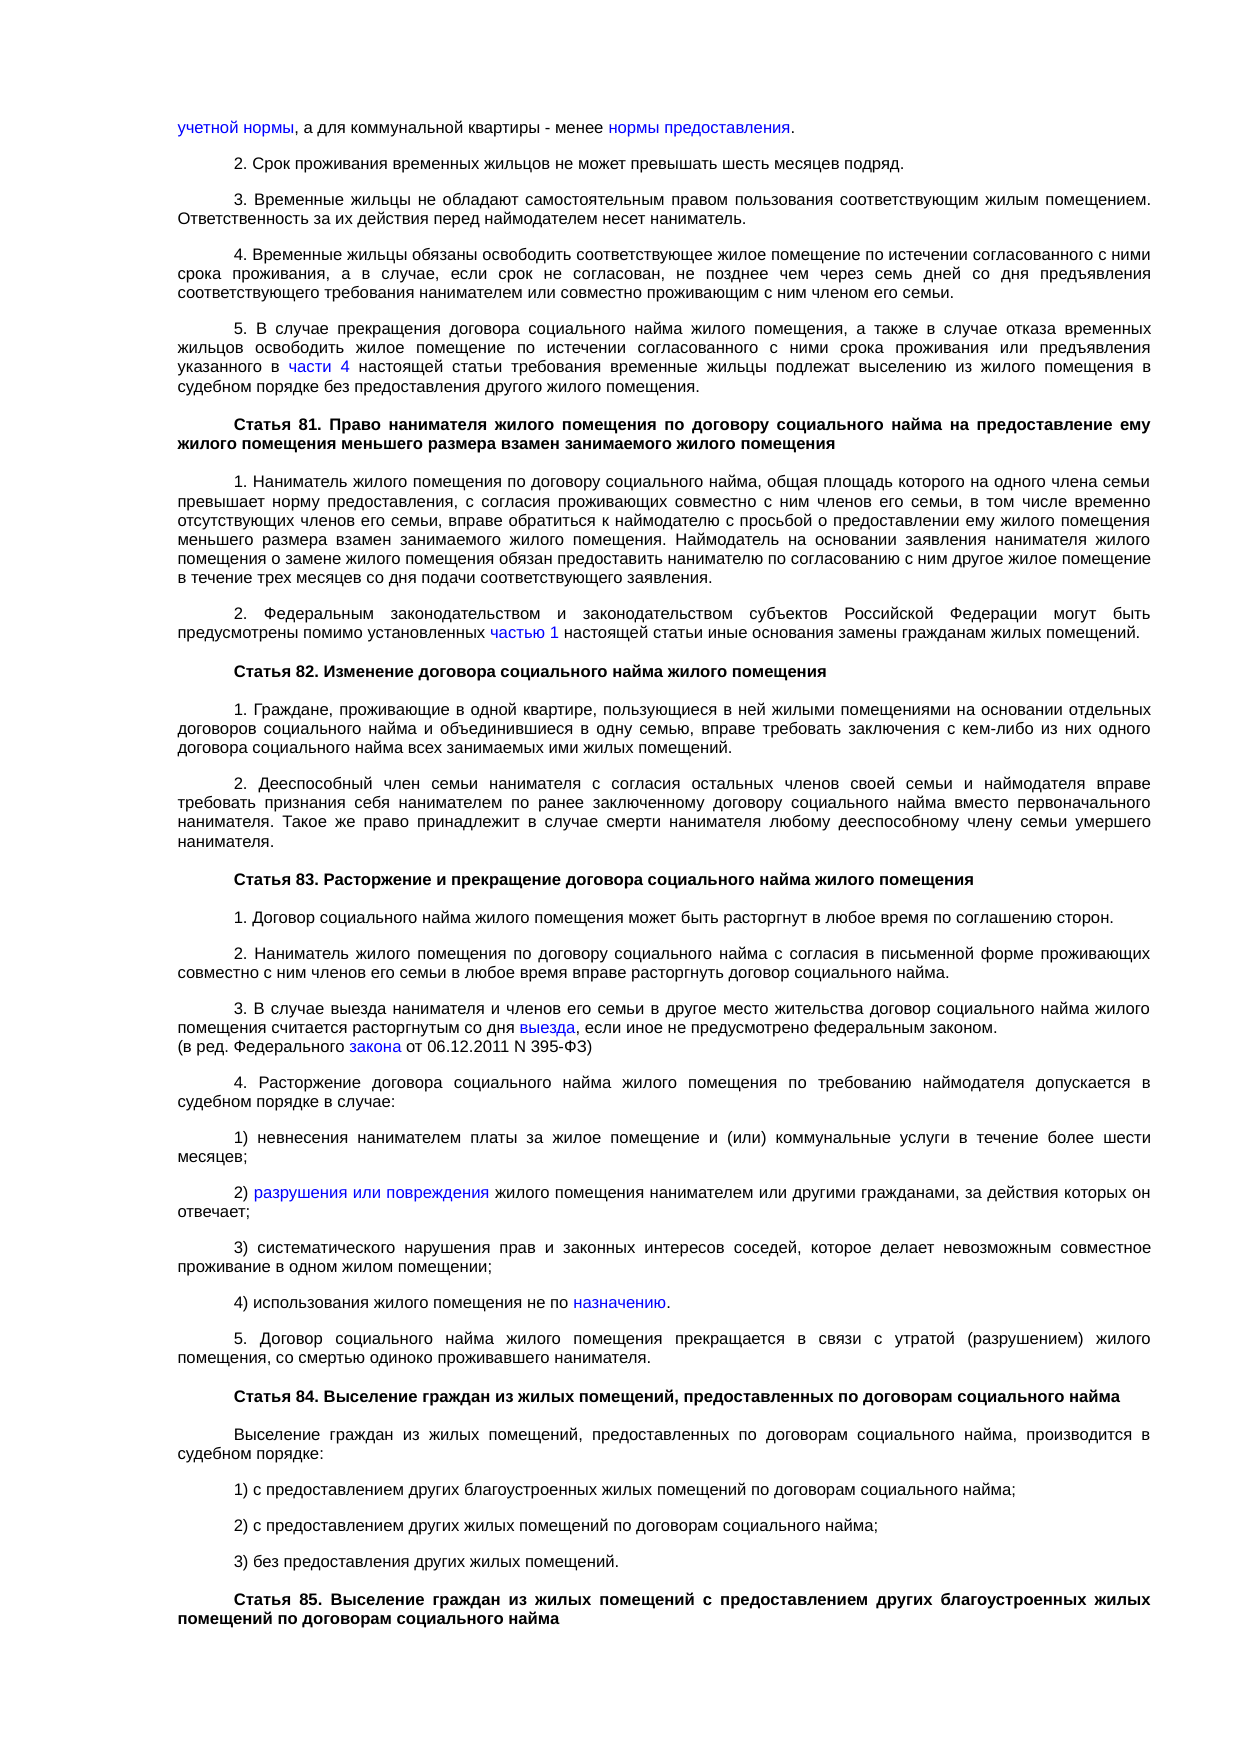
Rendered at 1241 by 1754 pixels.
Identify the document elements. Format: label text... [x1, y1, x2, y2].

text 5. В случае прекращения договора социального найма жилого помещения, а также в случае отказа временных жильцов освободить жилое помещение по истечении согласованного с ними срока проживания или предъявления указанного в части 4 настоящей статьи требования временные жильцы подлежат выселению из жилого помещения в судебном порядке без предоставления другого жилого помещения. [177, 319, 1152, 396]
text 4. Расторжение договора социального найма жилого помещения по требованию наймодателя допускается в судебном порядке в случае: [177, 1073, 1152, 1111]
text 3. Временные жильцы не обладают самостоятельным правом пользования соответствующим жилым помещением. Ответственность за их действия перед наймодателем несет наниматель. [177, 190, 1152, 228]
text 1) с предоставлением других благоустроенных жилых помещений по договорам социального найма; [177, 1480, 1152, 1499]
text 3. В случае выезда нанимателя и членов его семьи в другое место жительства договор социального найма жилого помещения считается расторгнутым со дня выезда, если иное не предусмотрено федеральным законом. [177, 999, 1152, 1037]
text 4) использования жилого помещения не по назначению. [177, 1293, 1152, 1312]
list Статья 85. Выселение граждан из жилых помещений с предоставлением других благоустроенных жилых помещений по договорам социального найма [177, 1590, 1152, 1628]
list Статья 84. Выселение граждан из жилых помещений, предоставленных по договорам социального найма [177, 1386, 1152, 1406]
text 2. Федеральным законодательством и законодательством субъектов Российской Федерации могут быть предусмотрены помимо установленных частью 1 настоящей статьи иные основания замены гражданам жилых помещений. [177, 604, 1152, 642]
text 2. Дееспособный член семьи нанимателя с согласия остальных членов своей семьи и наймодателя вправе требовать признания себя нанимателем по ранее заключенному договору социального найма вместо первоначального нанимателя. Такое же право принадлежит в случае смерти нанимателя любому дееспособному члену семьи умершего нанимателя. [177, 774, 1152, 851]
list Статья 81. Право нанимателя жилого помещения по договору социального найма на предоставление ему жилого помещения меньшего размера взамен занимаемого жилого помещения [177, 415, 1152, 453]
text 3) систематического нарушения прав и законных интересов соседей, которое делает невозможным совместное проживание в одном жилом помещении; [177, 1238, 1152, 1276]
text 2. Срок проживания временных жильцов не может превышать шесть месяцев подряд. [177, 154, 1152, 173]
text 1) невнесения нанимателем платы за жилое помещение и (или) коммунальные услуги в течение более шести месяцев; [177, 1128, 1152, 1166]
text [177, 118, 1152, 137]
text 5. Договор социального найма жилого помещения прекращается в связи с утратой (разрушением) жилого помещения, со смертью одиноко проживавшего нанимателя. [177, 1329, 1152, 1367]
text 2. Наниматель жилого помещения по договору социального найма с согласия в письменной форме проживающих совместно с ним членов его семьи в любое время вправе расторгнуть договор социального найма. [177, 944, 1152, 982]
text 1. Договор социального найма жилого помещения может быть расторгнут в любое время по соглашению сторон. [177, 908, 1152, 927]
text (в ред. Федерального закона от 06.12.2011 N 395-ФЗ) [177, 1037, 1152, 1056]
text 1. Наниматель жилого помещения по договору социального найма, общая площадь которого на одного члена семьи превышает норму предоставления, с согласия проживающих совместно с ним членов его семьи, в том числе временно отсутствующих членов его семьи, вправе обратиться к наймодателю с просьбой о предоставлении ему жилого помещения меньшего размера взамен занимаемого жилого помещения. Наймодатель на основании заявления нанимателя жилого помещения о замене жилого помещения обязан предоставить нанимателю по согласованию с ним другое жилое помещение в течение трех месяцев со дня подачи соответствующего заявления. [177, 472, 1152, 587]
text 4. Временные жильцы обязаны освободить соответствующее жилое помещение по истечении согласованного с ними срока проживания, а в случае, если срок не согласован, не позднее чем через семь дней со дня предъявления соответствующего требования нанимателем или совместно проживающим с ним членом его семьи. [177, 245, 1152, 302]
text 1. Граждане, проживающие в одной квартире, пользующиеся в ней жилыми помещениями на основании отдельных договоров социального найма и объединившиеся в одну семью, вправе требовать заключения с кем-либо из них одного договора социального найма всех занимаемых ими жилых помещений. [177, 700, 1152, 757]
text 2) разрушения или повреждения жилого помещения нанимателем или другими гражданами, за действия которых он отвечает; [177, 1183, 1152, 1221]
text Выселение граждан из жилых помещений, предоставленных по договорам социального найма, производится в судебном порядке: [177, 1425, 1152, 1463]
text 2) с предоставлением других жилых помещений по договорам социального найма; [177, 1516, 1152, 1535]
text 3) без предоставления других жилых помещений. [177, 1551, 1152, 1571]
list Статья 83. Расторжение и прекращение договора социального найма жилого помещения [177, 870, 1152, 889]
list Статья 82. Изменение договора социального найма жилого помещения [177, 661, 1152, 681]
